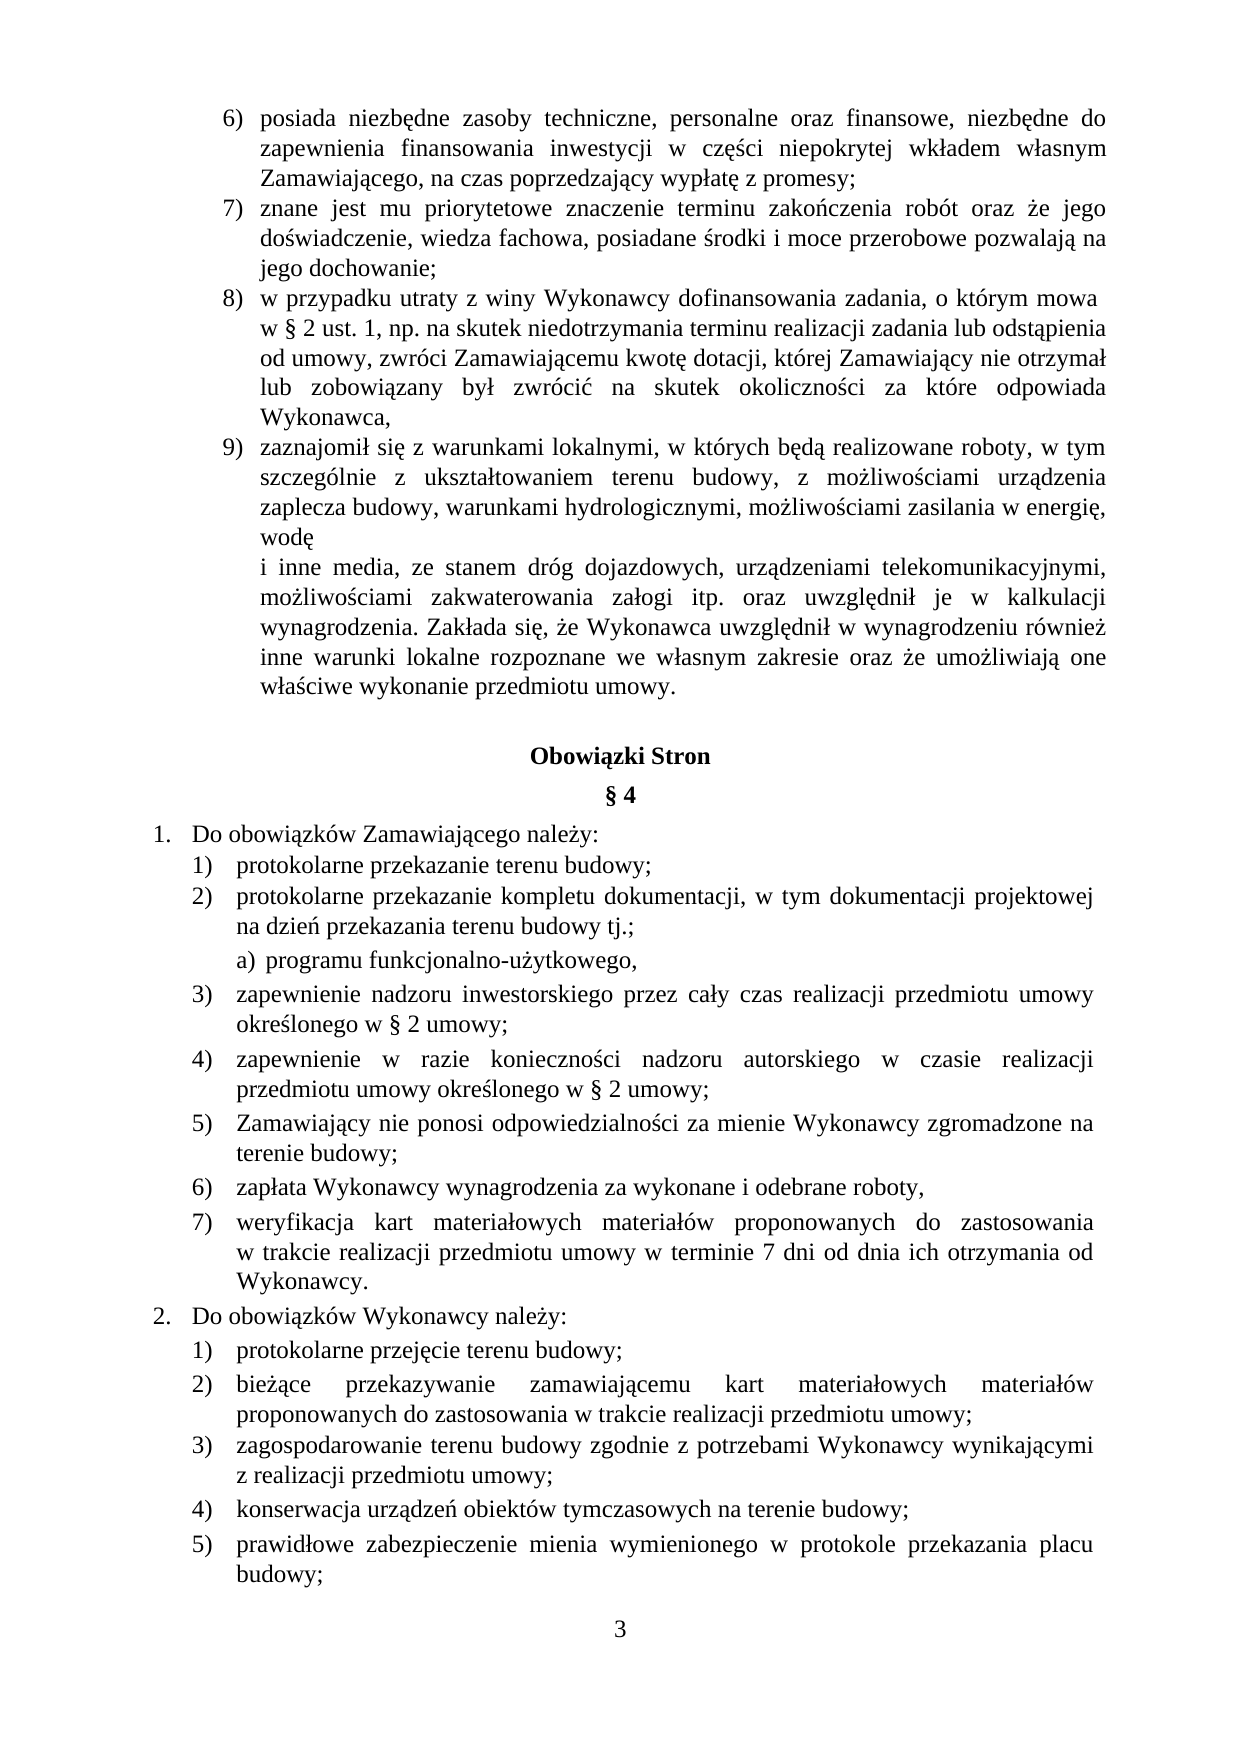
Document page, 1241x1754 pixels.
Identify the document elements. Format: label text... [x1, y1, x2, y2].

list Do obowiązków Wykonawcy należy: [153, 1301, 1094, 1329]
list Do obowiązków Zamawiającego należy: [153, 819, 1094, 848]
list w przypadku utraty z winy Wykonawcy dofinansowania zadania, o którym mowa w § 2 ust. 1, np. na skutek niedotrzymania terminu realizacji zadania lub odstąpienia od umowy, zwróci Zamawiającemu kwotę dotacji, której Zamawiający nie otrzymał lub zobowiązany był zwrócić na skutek okoliczności za które odpowiada Wykonawca, [222, 283, 1107, 431]
list zapewnienie w razie konieczności nadzoru autorskiego w czasie realizacji przedmiotu umowy określonego w § 2 umowy; [192, 1044, 1094, 1102]
list zapewnienie nadzoru inwestorskiego przez cały czas realizacji przedmiotu umowy określonego w § 2 umowy; [192, 979, 1094, 1038]
list konserwacja urządzeń obiektów tymczasowych na terenie budowy; [192, 1494, 1094, 1523]
list zagospodarowanie terenu budowy zgodnie z potrzebami Wykonawcy wynikającymi z realizacji przedmiotu umowy; [192, 1430, 1094, 1489]
subtitle § 4 [177, 780, 1063, 809]
list Zamawiający nie ponosi odpowiedzialności za mienie Wykonawcy zgromadzone na terenie budowy; [192, 1108, 1094, 1167]
list zaznajomił się z warunkami lokalnymi, w których będą realizowane roboty, w tym szczególnie z ukształtowaniem terenu budowy, z możliwościami urządzenia zaplecza budowy, warunkami hydrologicznymi, możliwościami zasilania w energię, wodę i inne media, ze stanem dróg dojazdowych, urządzeniami telekomunikacyjnymi, możliwościami zakwaterowania załogi itp. oraz uwzględnił je w kalkulacji wynagrodzenia. Zakłada się, że Wykonawca uwzględnił w wynagrodzeniu również inne warunki lokalne rozpoznane we własnym zakresie oraz że umożliwiają one właściwe wykonanie przedmiotu umowy. [222, 432, 1107, 700]
list prawidłowe zabezpieczenie mienia wymienionego w protokole przekazania placu budowy; [192, 1529, 1094, 1588]
list posiada niezbędne zasoby techniczne, personalne oraz finansowe, niezbędne do zapewnienia finansowania inwestycji w części niepokrytej wkładem własnym Zamawiającego, na czas poprzedzający wypłatę z promesy; [222, 103, 1107, 192]
list znane jest mu priorytetowe znaczenie terminu zakończenia robót oraz że jego doświadczenie, wiedza fachowa, posiadane środki i moce przerobowe pozwalają na jego dochowanie; [222, 193, 1107, 282]
list zapłata Wykonawcy wynagrodzenia za wykonane i odebrane roboty, [192, 1172, 1094, 1201]
list programu funkcjonalno-użytkowego, [236, 945, 1094, 974]
subtitle Obowiązki Stron [177, 741, 1063, 770]
list weryfikacja kart materiałowych materiałów proponowanych do zastosowania w trakcie realizacji przedmiotu umowy w terminie 7 dni od dnia ich otrzymania od Wykonawcy. [192, 1207, 1094, 1295]
list protokolarne przekazanie kompletu dokumentacji, w tym dokumentacji projektowej na dzień przekazania terenu budowy tj.; [192, 881, 1094, 939]
list protokolarne przekazanie terenu budowy; [192, 850, 1094, 879]
list protokolarne przejęcie terenu budowy; [192, 1335, 1094, 1364]
list bieżące przekazywanie zamawiającemu kart materiałowych materiałów proponowanych do zastosowania w trakcie realizacji przedmiotu umowy; [192, 1369, 1094, 1428]
